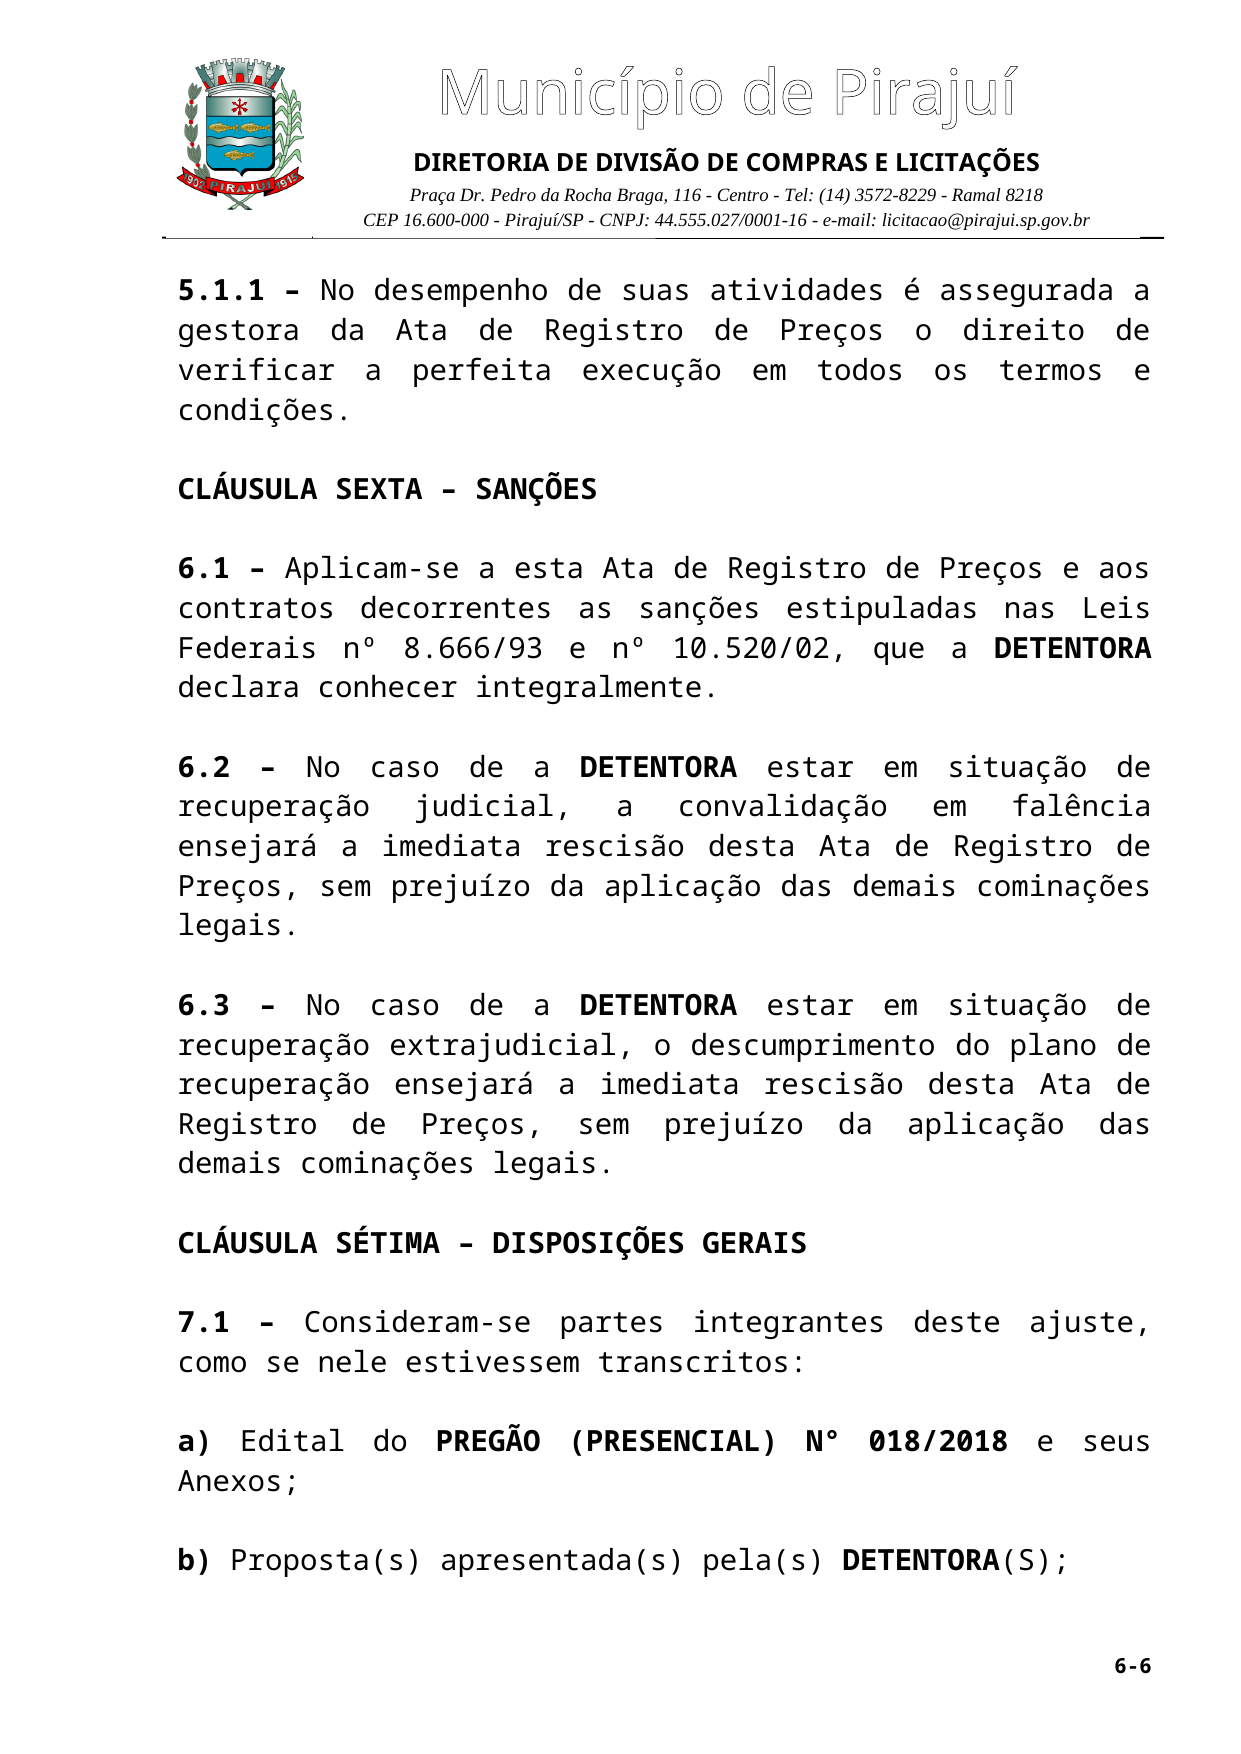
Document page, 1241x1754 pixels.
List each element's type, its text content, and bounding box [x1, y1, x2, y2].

text b) Proposta(s) apresentada(s) pela(s) DETENTORA(S); [177, 1540, 1152, 1579]
text a) Edital do PREGÃO (PRESENCIAL) N° 018/2018 e seus Anexos; [177, 1421, 1152, 1500]
text 7.1 – Consideram-se partes integrantes deste ajuste, como se nele estivessem transcritos: [177, 1302, 1152, 1381]
text 6.3 – No caso de a DETENTORA estar em situação de recuperação extrajudicial, o descumprimento do plano de recuperação ensejará a imediata rescisão desta Ata de Registro de Preços, sem prejuízo da aplicação das demais cominações legais. [177, 984, 1152, 1182]
picture [176, 58, 304, 210]
text 5.1.1 – No desempenho de suas atividades é assegurada a gestora da Ata de Registro de Preços o direito de verificar a perfeita execução em todos os termos e condições. [177, 270, 1152, 428]
text 6.2 – No caso de a DETENTORA estar em situação de recuperação judicial, a convalidação em falência ensejará a imediata rescisão desta Ata de Registro de Preços, sem prejuízo da aplicação das demais cominações legais. [177, 746, 1152, 944]
text CLÁUSULA SEXTA – SANÇÕES [177, 468, 1152, 508]
text 6.1 – Aplicam-se a esta Ata de Registro de Preços e aos contratos decorrentes as sanções estipuladas nas Leis Federais nº 8.666/93 e nº 10.520/02, que a DETENTORA declara conhecer integralmente. [177, 547, 1152, 706]
text CLÁUSULA SÉTIMA – DISPOSIÇÕES GERAIS [177, 1222, 1152, 1262]
